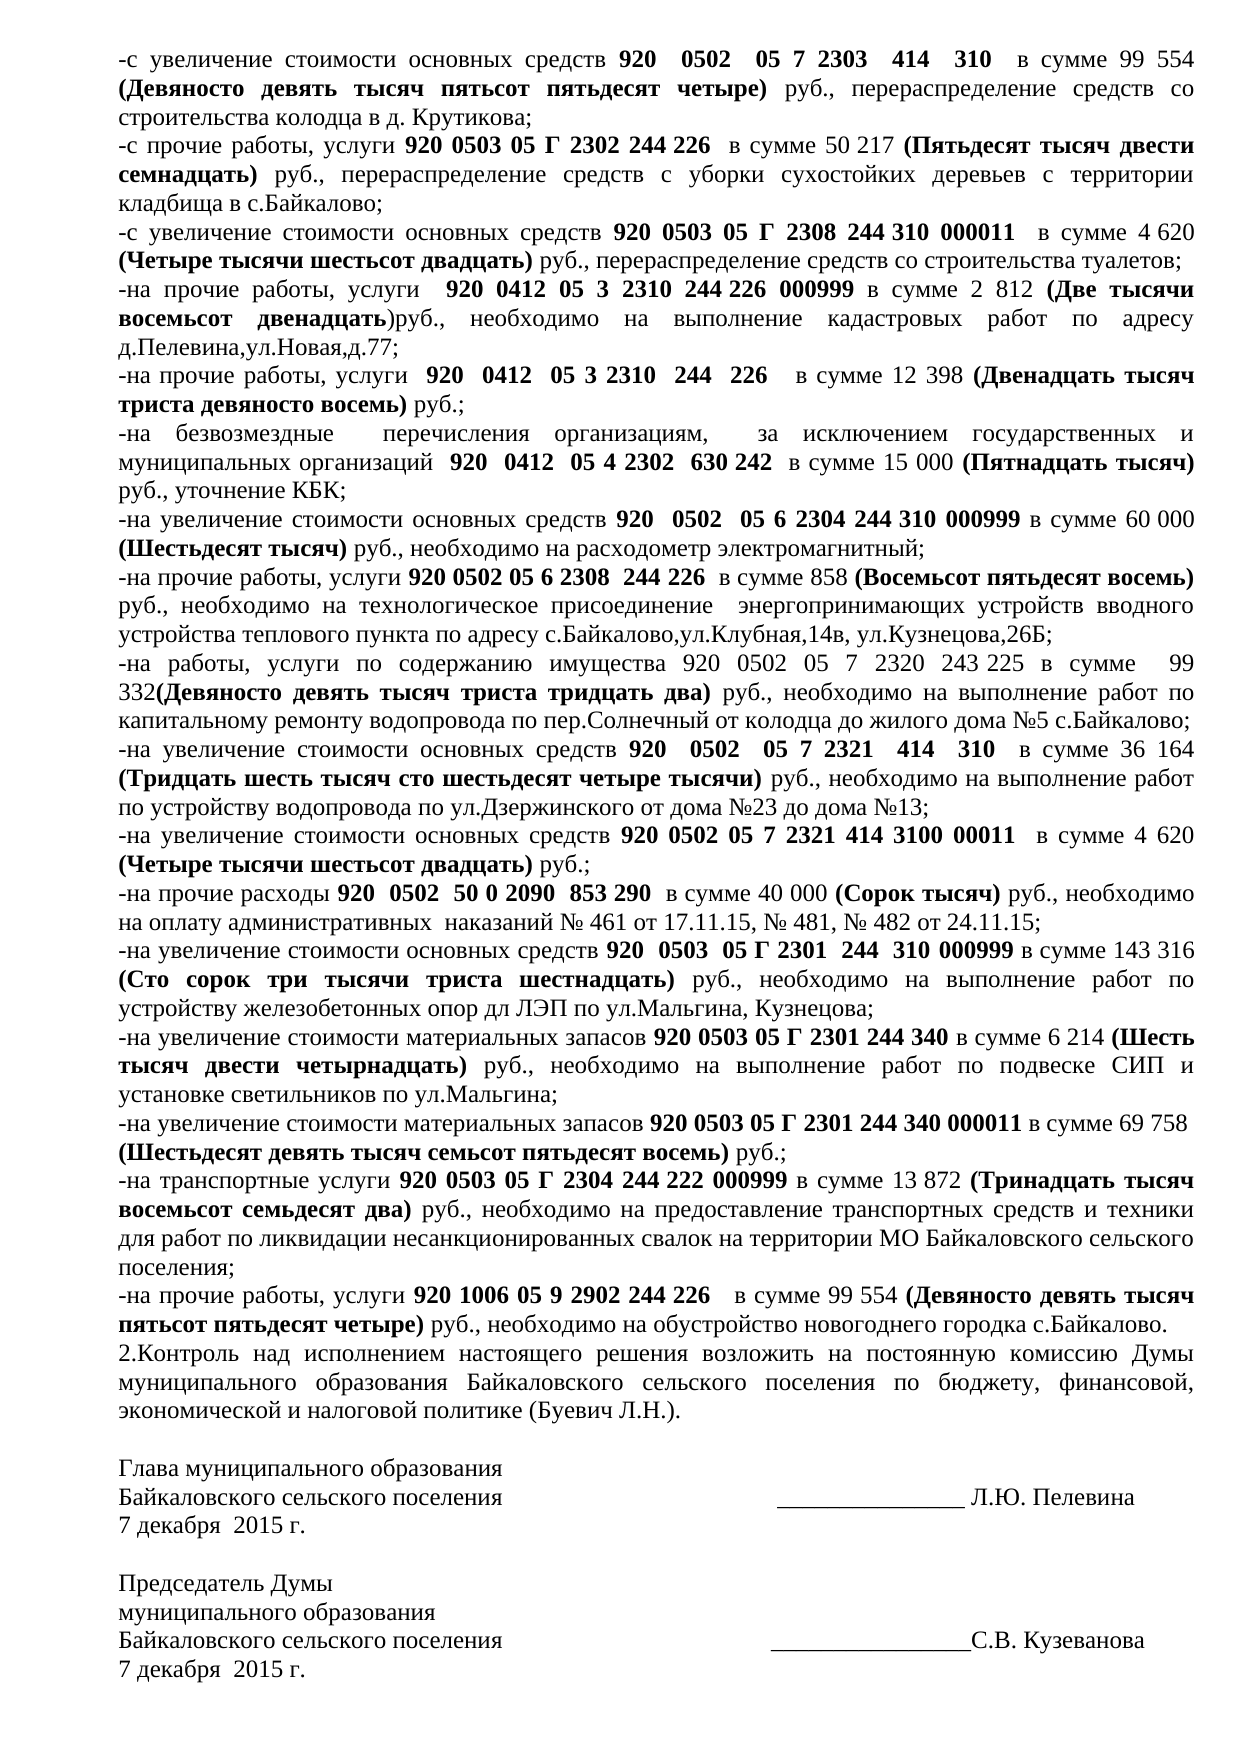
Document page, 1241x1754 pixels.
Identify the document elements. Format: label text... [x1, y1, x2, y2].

text -на увеличение стоимости основных средств 920 0502 05 6 2304 244 310 000999 в сумме 60 000 (Шестьдесят тысяч) руб., необходимо на расходометр электромагнитный; [118, 504, 1195, 562]
text -на работы, услуги по содержанию имущества 920 0502 05 7 2320 243 225 в сумме 99 332(Девяносто девять тысяч триста тридцать два) руб., необходимо на выполнение работ по капитальному ремонту водопровода по пер.Солнечный от колодца до жилого дома №5 с.Байкалово; [118, 648, 1195, 734]
text -с увеличение стоимости основных средств 920 0502 05 7 2303 414 310 в сумме 99 554 (Девяносто девять тысяч пятьсот пятьдесят четыре) руб., перераспределение средств со строительства колодца в д. Крутикова; [118, 44, 1195, 131]
text -на увеличение стоимости основных средств 920 0503 05 Г 2301 244 310 000999 в сумме 143 316 (Сто сорок три тысячи триста шестнадцать) руб., необходимо на выполнение работ по устройству железобетонных опор дл ЛЭП по ул.Мальгина, Кузнецова; [118, 936, 1195, 1022]
text 2.Контроль над исполнением настоящего решения возложить на постоянную комиссию Думы муниципального образования Байкаловского сельского поселения по бюджету, финансовой, экономической и налоговой политике (Буевич Л.Н.). [118, 1338, 1195, 1424]
text (Шестьдесят девять тысяч семьсот пятьдесят восемь) руб.; [118, 1137, 1195, 1166]
text -на прочие работы, услуги 920 0412 05 3 2310 244 226 000999 в сумме 2 812 (Две тысячи восемьсот двенадцать)руб., необходимо на выполнение кадастровых работ по адресу д.Пелевина,ул.Новая,д.77; [118, 274, 1195, 361]
text -на безвозмездные перечисления организациям, за исключением государственных и муниципальных организаций 920 0412 05 4 2302 630 242 в сумме 15 000 (Пятнадцать тысяч) руб., уточнение КБК; [118, 418, 1195, 504]
text -на увеличение стоимости основных средств 920 0502 05 7 2321 414 310 в сумме 36 164 (Тридцать шесть тысяч сто шестьдесят четыре тысячи) руб., необходимо на выполнение работ по устройству водопровода по ул.Дзержинского от дома №23 до дома №13; [118, 734, 1195, 821]
text Глава муниципального образования [118, 1453, 1195, 1482]
text -на увеличение стоимости материальных запасов 920 0503 05 Г 2301 244 340 000011 в сумме 69 758 [118, 1108, 1195, 1137]
text -на транспортные услуги 920 0503 05 Г 2304 244 222 000999 в сумме 13 872 (Тринадцать тысяч восемьсот семьдесят два) руб., необходимо на предоставление транспортных средств и техники для работ по ликвидации несанкционированных свалок на территории МО Байкаловского сельского поселения; [118, 1166, 1195, 1281]
text -на прочие расходы 920 0502 50 0 2090 853 290 в сумме 40 000 (Сорок тысяч) руб., необходимо на оплату административных наказаний № 461 от 17.11.15, № 481, № 482 от 24.11.15; [118, 878, 1195, 936]
text Байкаловского сельского поселения ________________С.В. Кузеванова [118, 1626, 1195, 1654]
text -на прочие работы, услуги 920 1006 05 9 2902 244 226 в сумме 99 554 (Девяносто девять тысяч пятьсот пятьдесят четыре) руб., необходимо на обустройство новогоднего городка с.Байкалово. [118, 1281, 1195, 1338]
text -на прочие работы, услуги 920 0502 05 6 2308 244 226 в сумме 858 (Восемьсот пятьдесят восемь) руб., необходимо на технологическое присоединение энергопринимающих устройств вводного устройства теплового пункта по адресу с.Байкалово,ул.Клубная,14в, ул.Кузнецова,26Б; [118, 562, 1195, 648]
text -на прочие работы, услуги 920 0412 05 3 2310 244 226 в сумме 12 398 (Двенадцать тысяч триста девяносто восемь) руб.; [118, 361, 1195, 418]
text Байкаловского сельского поселения _______________ Л.Ю. Пелевина [118, 1482, 1195, 1511]
text -с увеличение стоимости основных средств 920 0503 05 Г 2308 244 310 000011 в сумме 4 620 (Четыре тысячи шестьсот двадцать) руб., перераспределение средств со строительства туалетов; [118, 217, 1195, 274]
text 7 декабря 2015 г. [118, 1511, 1195, 1539]
text -на увеличение стоимости основных средств 920 0502 05 7 2321 414 3100 00011 в сумме 4 620 (Четыре тысячи шестьсот двадцать) руб.; [118, 821, 1195, 878]
text -на увеличение стоимости материальных запасов 920 0503 05 Г 2301 244 340 в сумме 6 214 (Шесть тысяч двести четырнадцать) руб., необходимо на выполнение работ по подвеске СИП и установке светильников по ул.Мальгина; [118, 1022, 1195, 1108]
text Председатель Думы [118, 1568, 1195, 1597]
text 7 декабря 2015 г. [118, 1654, 1195, 1683]
text -с прочие работы, услуги 920 0503 05 Г 2302 244 226 в сумме 50 217 (Пятьдесят тысяч двести семнадцать) руб., перераспределение средств с уборки сухостойких деревьев с территории кладбища в с.Байкалово; [118, 131, 1195, 217]
text муниципального образования [118, 1597, 1195, 1626]
